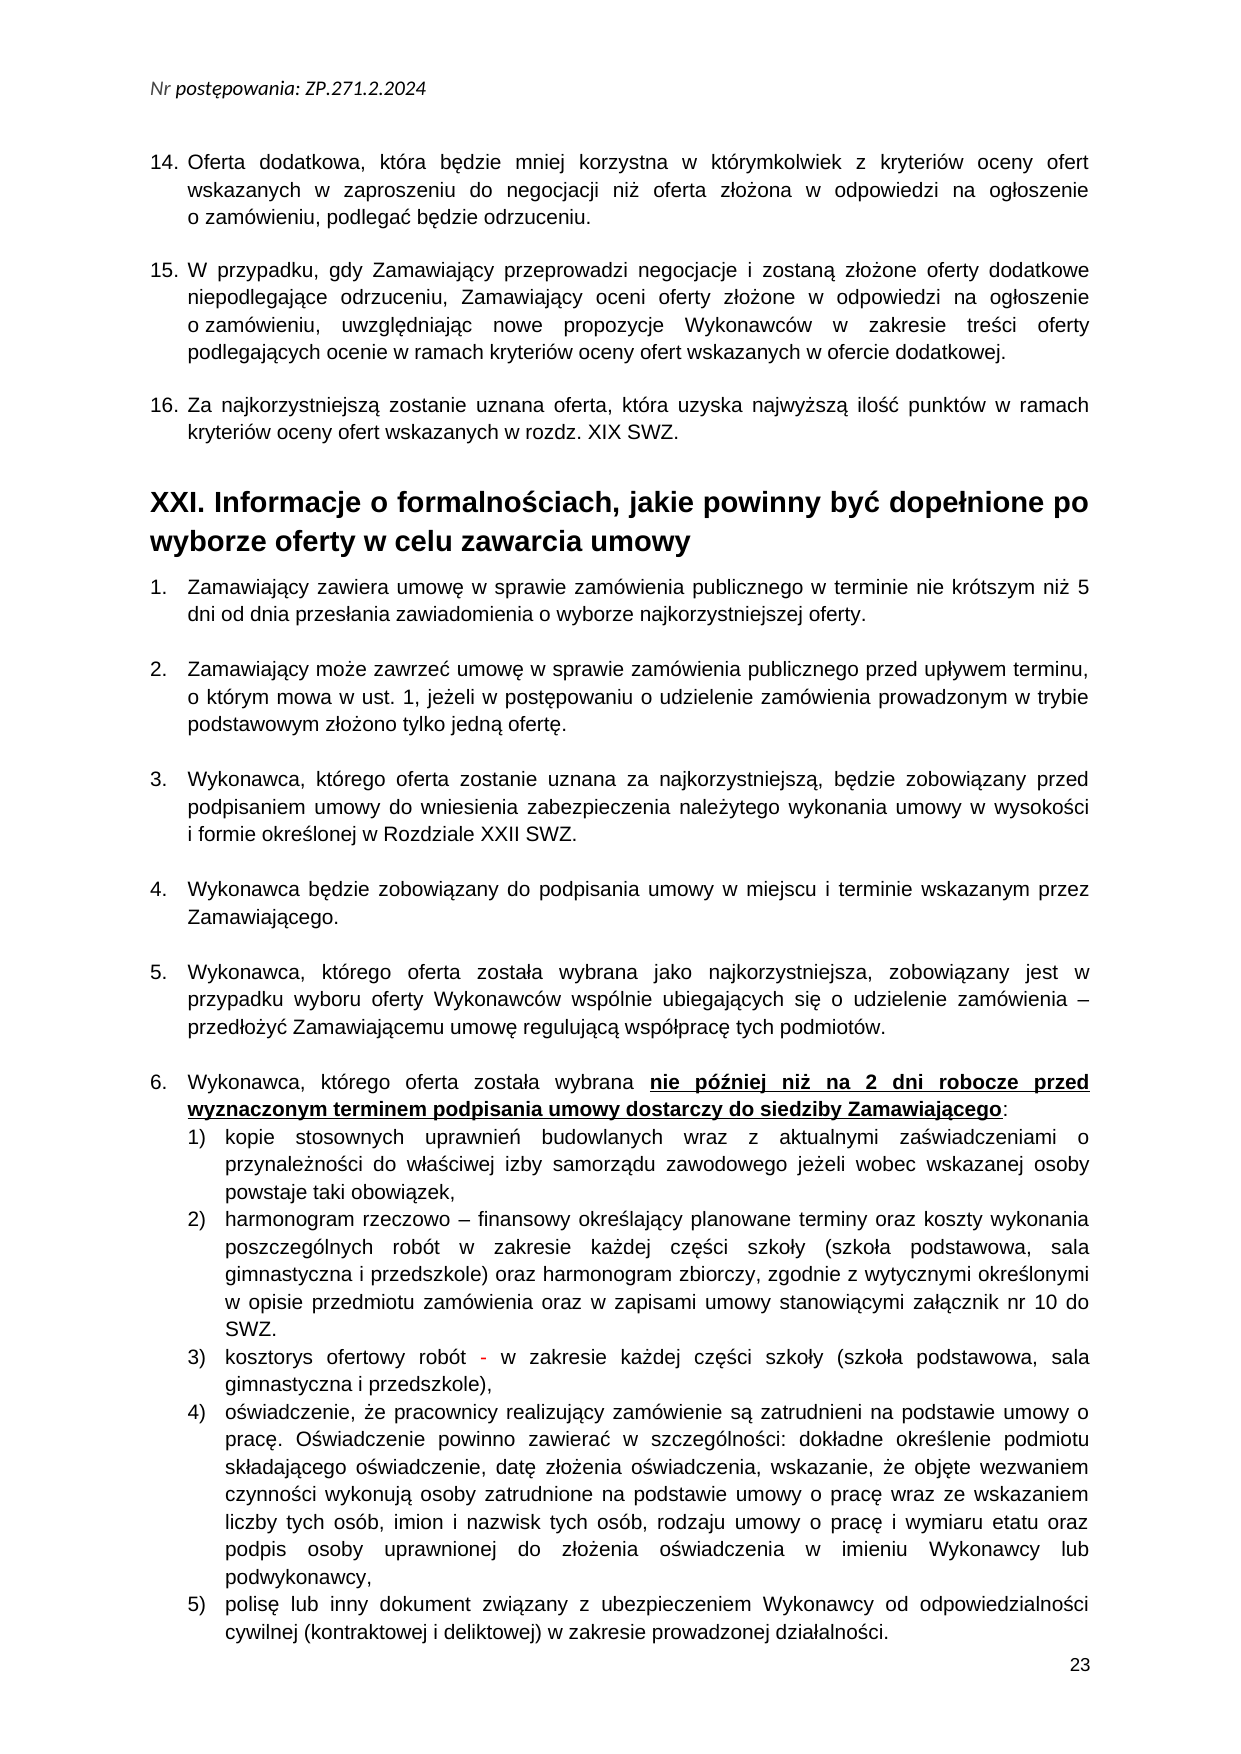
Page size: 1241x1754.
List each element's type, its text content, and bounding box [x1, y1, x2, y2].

list Zamawiający może zawrzeć umowę w sprawie zamówienia publicznego przed upływem terminu, o którym mowa w ust. 1, jeżeli w postępowaniu o udzielenie zamówienia prowadzonym w trybie podstawowym złożono tylko jedną ofertę. [150, 657, 1090, 736]
list Wykonawca, którego oferta została wybrana jako najkorzystniejsza, zobowiązany jest w przypadku wyboru oferty Wykonawców wspólnie ubiegających się o udzielenie zamówienia – przedłożyć Zamawiającemu umowę regulującą współpracę tych podmiotów. [150, 959, 1090, 1038]
list kosztorys ofertowy robót - w zakresie każdej części szkoły (szkoła podstawowa, sala gimnastyczna i przedszkole), [187, 1344, 1090, 1396]
list Za najkorzystniejszą zostanie uznana oferta, która uzyska najwyższą ilość punktów w ramach kryteriów oceny ofert wskazanych w rozdz. XIX SWZ. [150, 392, 1090, 444]
list Zamawiający zawiera umowę w sprawie zamówienia publicznego w terminie nie krótszym niż 5 dni od dnia przesłania zawiadomienia o wyborze najkorzystniejszej oferty. [150, 574, 1090, 626]
list Wykonawca będzie zobowiązany do podpisania umowy w miejscu i terminie wskazanym przez Zamawiającego. [150, 877, 1090, 928]
list W przypadku, gdy Zamawiający przeprowadzi negocjacje i zostaną złożone oferty dodatkowe niepodlegające odrzuceniu, Zamawiający oceni oferty złożone w odpowiedzi na ogłoszenie o zamówieniu, uwzględniając nowe propozycje Wykonawców w zakresie treści oferty podlegających ocenie w ramach kryteriów oceny ofert wskazanych w ofercie dodatkowej. [150, 257, 1090, 364]
list oświadczenie, że pracownicy realizujący zamówienie są zatrudnieni na podstawie umowy o pracę. Oświadczenie powinno zawierać w szczególności: dokładne określenie podmiotu składającego oświadczenie, datę złożenia oświadczenia, wskazanie, że objęte wezwaniem czynności wykonują osoby zatrudnione na podstawie umowy o pracę wraz ze wskazaniem liczby tych osób, imion i nazwisk tych osób, rodzaju umowy o pracę i wymiaru etatu oraz podpis osoby uprawnionej do złożenia oświadczenia w imieniu Wykonawcy lub podwykonawcy, [187, 1399, 1090, 1588]
list Oferta dodatkowa, która będzie mniej korzystna w którymkolwiek z kryteriów oceny ofert wskazanych w zaproszeniu do negocjacji niż oferta złożona w odpowiedzi na ogłoszenie o zamówieniu, podlegać będzie odrzuceniu. [150, 150, 1090, 229]
list kopie stosownych uprawnień budowlanych wraz z aktualnymi zaświadczeniami o przynależności do właściwej izby samorządu zawodowego jeżeli wobec wskazanej osoby powstaje taki obowiązek, [187, 1124, 1090, 1203]
list harmonogram rzeczowo – finansowy określający planowane terminy oraz koszty wykonania poszczególnych robót w zakresie każdej części szkoły (szkoła podstawowa, sala gimnastyczna i przedszkole) oraz harmonogram zbiorczy, zgodnie z wytycznymi określonymi w opisie przedmiotu zamówienia oraz w zapisami umowy stanowiącymi załącznik nr 10 do SWZ. [187, 1207, 1090, 1341]
list Wykonawca, którego oferta zostanie uznana za najkorzystniejszą, będzie zobowiązany przed podpisaniem umowy do wniesienia zabezpieczenia należytego wykonania umowy w wysokości i formie określonej w Rozdziale XXII SWZ. [150, 767, 1090, 846]
subtitle XXI. Informacje o formalnościach, jakie powinny być dopełnione po wyborze oferty w celu zawarcia umowy [150, 485, 1090, 557]
list Wykonawca, którego oferta została wybrana nie później niż na 2 dni robocze przed wyznaczonym terminem podpisania umowy dostarczy do siedziby Zamawiającego: [150, 1069, 1090, 1121]
list polisę lub inny dokument związany z ubezpieczeniem Wykonawcy od odpowiedzialności cywilnej (kontraktowej i deliktowej) w zakresie prowadzonej działalności. [187, 1592, 1090, 1643]
